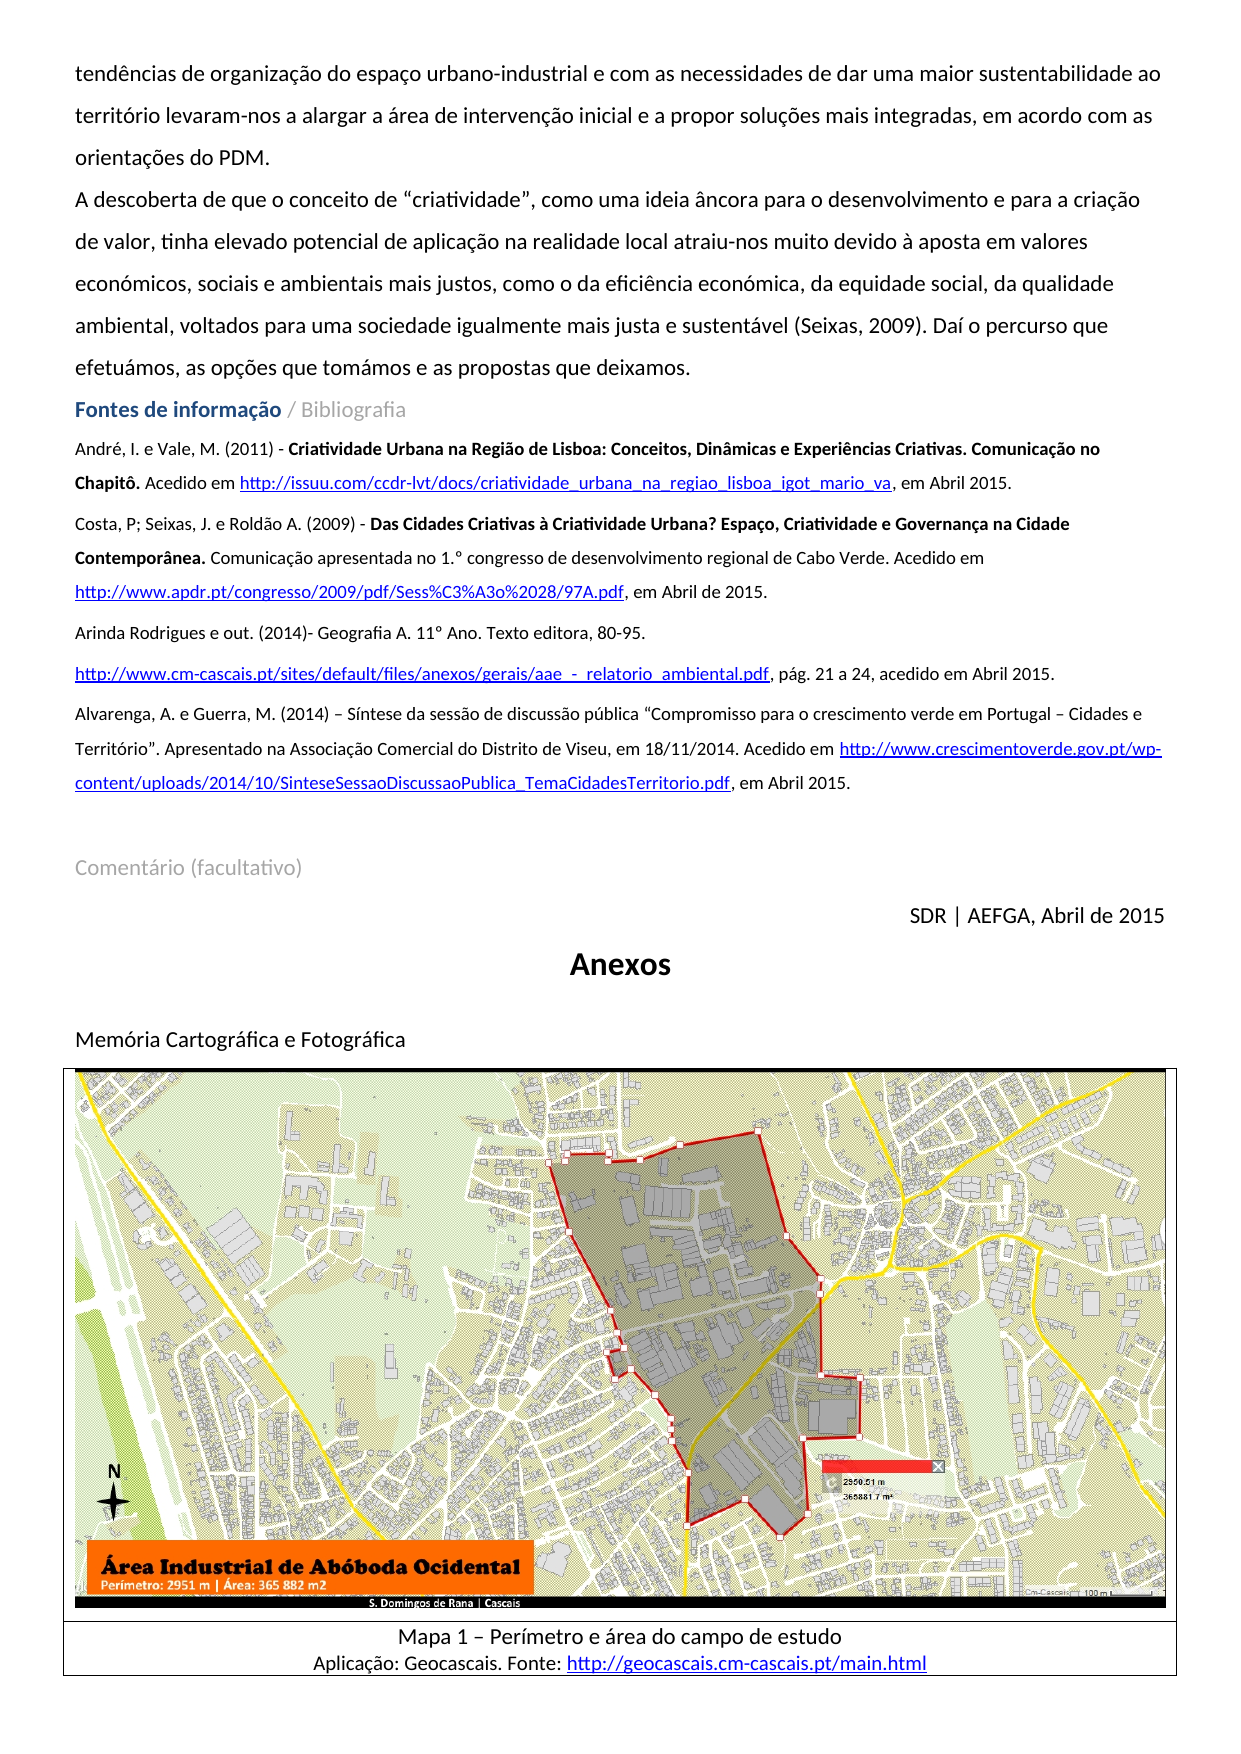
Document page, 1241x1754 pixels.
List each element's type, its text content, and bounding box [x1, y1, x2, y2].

text Alvarenga, A. e Guerra, M. (2014) – Síntese da sessão de discussão pública “Compromisso para o crescimento verde em Portugal – Cidades e Território”. Apresentado na Associação Comercial do Distrito de Viseu, em 18/11/2014. Acedido em http://www.crescimentoverde.gov.pt/wp-content/uploads/2014/10/SinteseSessaoDiscussaoPublica_TemaCidadesTerritorio.pdf, em Abril 2015. [75, 703, 1165, 794]
text Arinda Rodrigues e out. (2014)- Geografia A. 11º Ano. Texto editora, 80-95. [75, 621, 1165, 644]
table_cell Mapa 1 – Perímetro e área do campo de estudo Aplicação: Geocascais. Fonte: http://geocascais.cm-cascais.pt/main.html [64, 1622, 1176, 1675]
text Memória Cartográfica e Fotográfica [75, 1026, 1165, 1053]
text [75, 59, 1165, 171]
text A descoberta de que o conceito de “criatividade”, como uma ideia âncora para o desenvolvimento e para a criação de valor, tinha elevado potencial de aplicação na realidade local atraiu-nos muito devido à aposta em valores económicos, sociais e ambientais mais justos, como o da eficiência económica, da equidade social, da qualidade ambiental, voltados para uma sociedade igualmente mais justa e sustentável (Seixas, 2009). Daí o percurso que efetuámos, as opções que tomámos e as propostas que deixamos. [75, 185, 1165, 381]
picture [75, 1068, 1166, 1608]
text SDR | AEFGA, Abril de 2015 [75, 901, 1165, 929]
text Fontes de informação / Bibliografia [75, 395, 1165, 423]
text Costa, P; Seixas, J. e Roldão A. (2009) - Das Cidades Criativas à Criatividade Urbana? Espaço, Criatividade e Governança na Cidade Contemporânea. Comunicação apresentada no 1.º congresso de desenvolvimento regional de Cabo Verde. Acedido em http://www.apdr.pt/congresso/2009/pdf/Sess%C3%A3o%2028/97A.pdf, em Abril de 2015. [75, 512, 1165, 604]
text Anexos [75, 943, 1165, 983]
text http://www.cm-cascais.pt/sites/default/files/anexos/gerais/aae_-_relatorio_ambiental.pdf, pág. 21 a 24, acedido em Abril 2015. [75, 662, 1165, 685]
text André, I. e Vale, M. (2011) - Criatividade Urbana na Região de Lisboa: Conceitos, Dinâmicas e Experiências Criativas. Comunicação no Chapitô. Acedido em http://issuu.com/ccdr-lvt/docs/criatividade_urbana_na_regiao_lisboa_igot_mario_va, em Abril 2015. [75, 437, 1165, 494]
table_header [64, 1069, 1176, 1621]
text Comentário (facultativo) [75, 853, 1165, 881]
